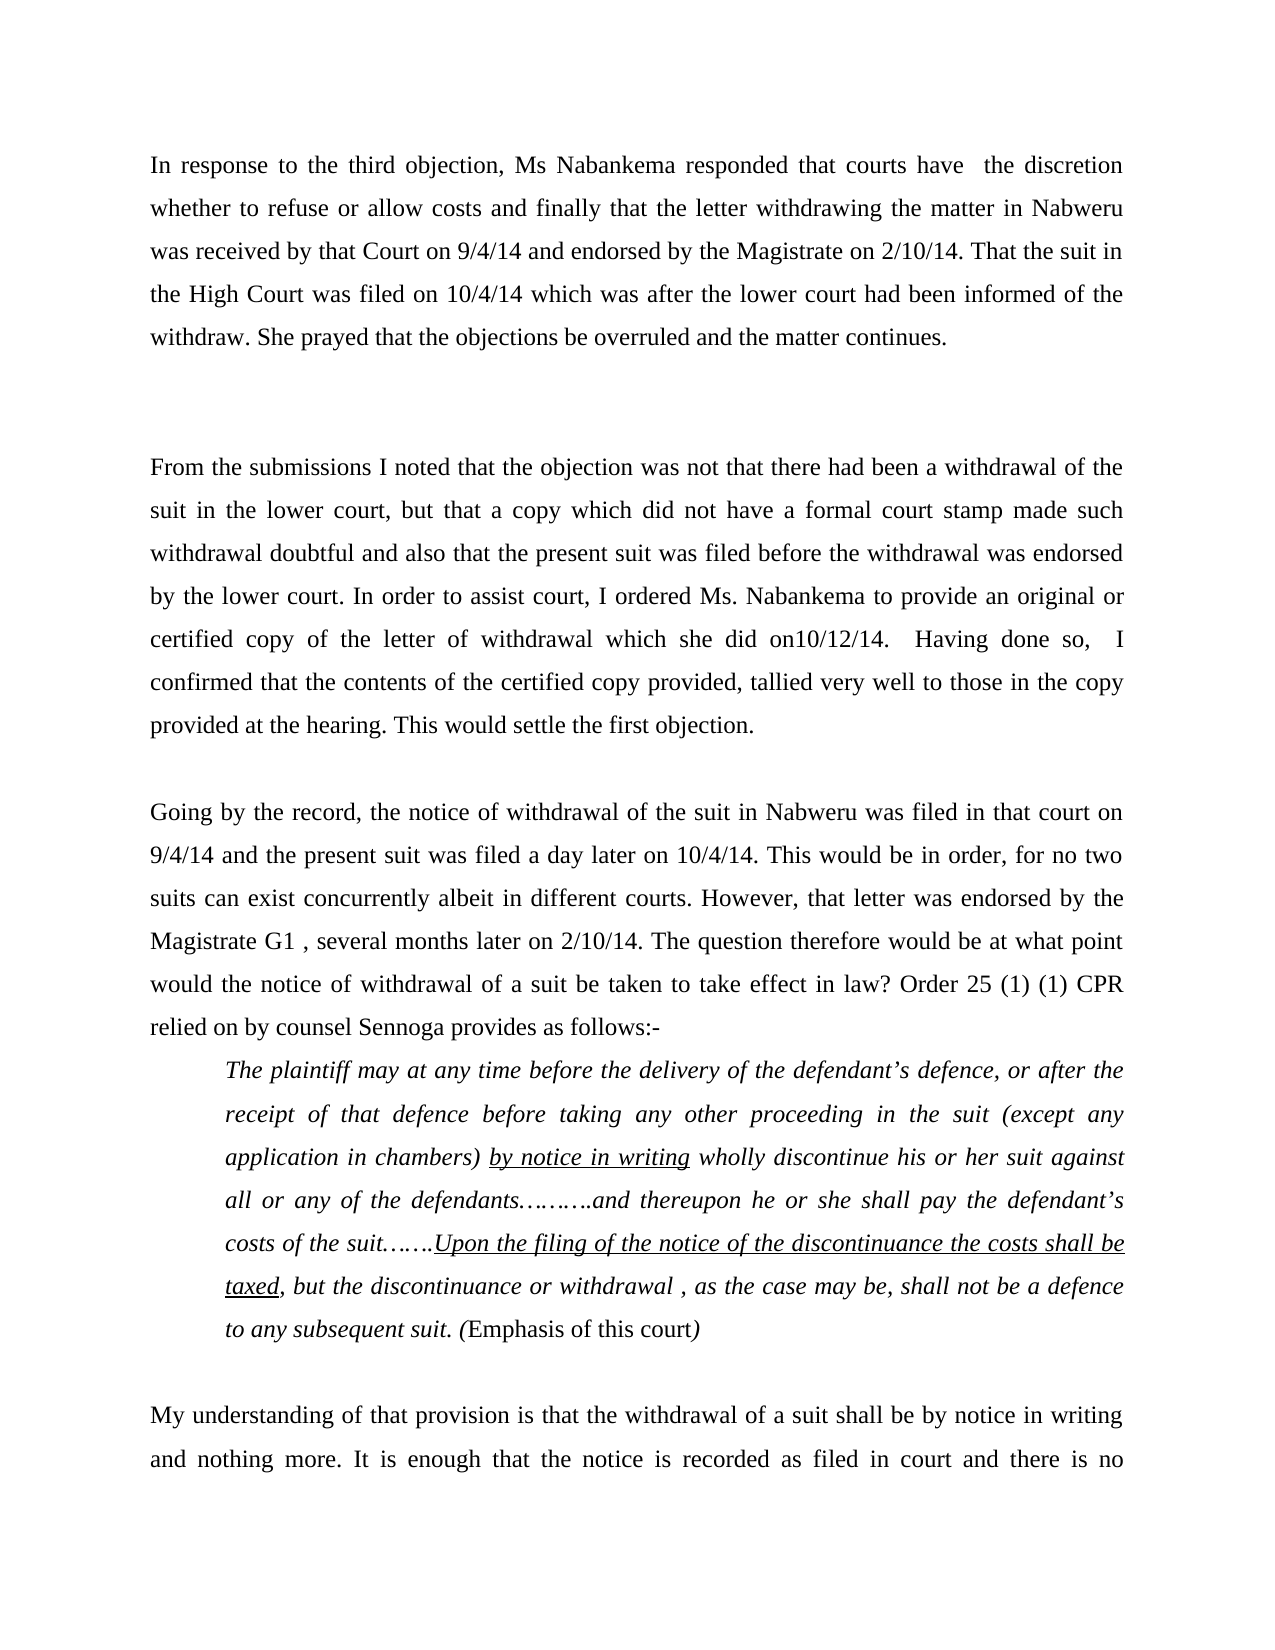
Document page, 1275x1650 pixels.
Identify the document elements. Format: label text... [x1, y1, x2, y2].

text Going by the record, the notice of withdrawal of the suit in Nabweru was filed in that court on 9/4/14 and the present suit was filed a day later on 10/4/14. This would be in order, for no two suits can exist concurrently albeit in different courts. However, that letter was endorsed by the Magistrate G1 , several months later on 2/10/14. The question therefore would be at what point would the notice of withdrawal of a suit be taken to take effect in law? Order 25 (1) (1) CPR relied on by counsel Sennoga provides as follows:- [150, 797, 1125, 1041]
text From the submissions I noted that the objection was not that there had been a withdrawal of the suit in the lower court, but that a copy which did not have a formal court stamp made such withdrawal doubtful and also that the present suit was filed before the withdrawal was endorsed by the lower court. In order to assist court, I ordered Ms. Nabankema to provide an original or certified copy of the letter of withdrawal which she did on10/12/14. Having done so, I confirmed that the contents of the certified copy provided, tallied very well to those in the copy provided at the hearing. This would settle the first objection. [150, 452, 1125, 739]
text In response to the third objection, Ms Nabankema responded that courts have the discretion whether to refuse or allow costs and finally that the letter withdrawing the matter in Nabweru was received by that Court on 9/4/14 and endorsed by the Magistrate on 2/10/14. That the suit in the High Court was filed on 10/4/14 which was after the lower court had been informed of the withdraw. She prayed that the objections be overruled and the matter continues. [150, 150, 1125, 351]
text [150, 1401, 1125, 1472]
text The plaintiff may at any time before the delivery of the defendant’s defence, or after the receipt of that defence before taking any other proceeding in the suit (except any application in chambers) by notice in writing wholly discontinue his or her suit against all or any of the defendants……….and thereupon he or she shall pay the defendant’s costs of the suit…….Upon the filing of the notice of the discontinuance the costs shall be taxed, but the discontinuance or withdrawal , as the case may be, shall not be a defence to any subsequent suit. (Emphasis of this court) [225, 1056, 1125, 1343]
